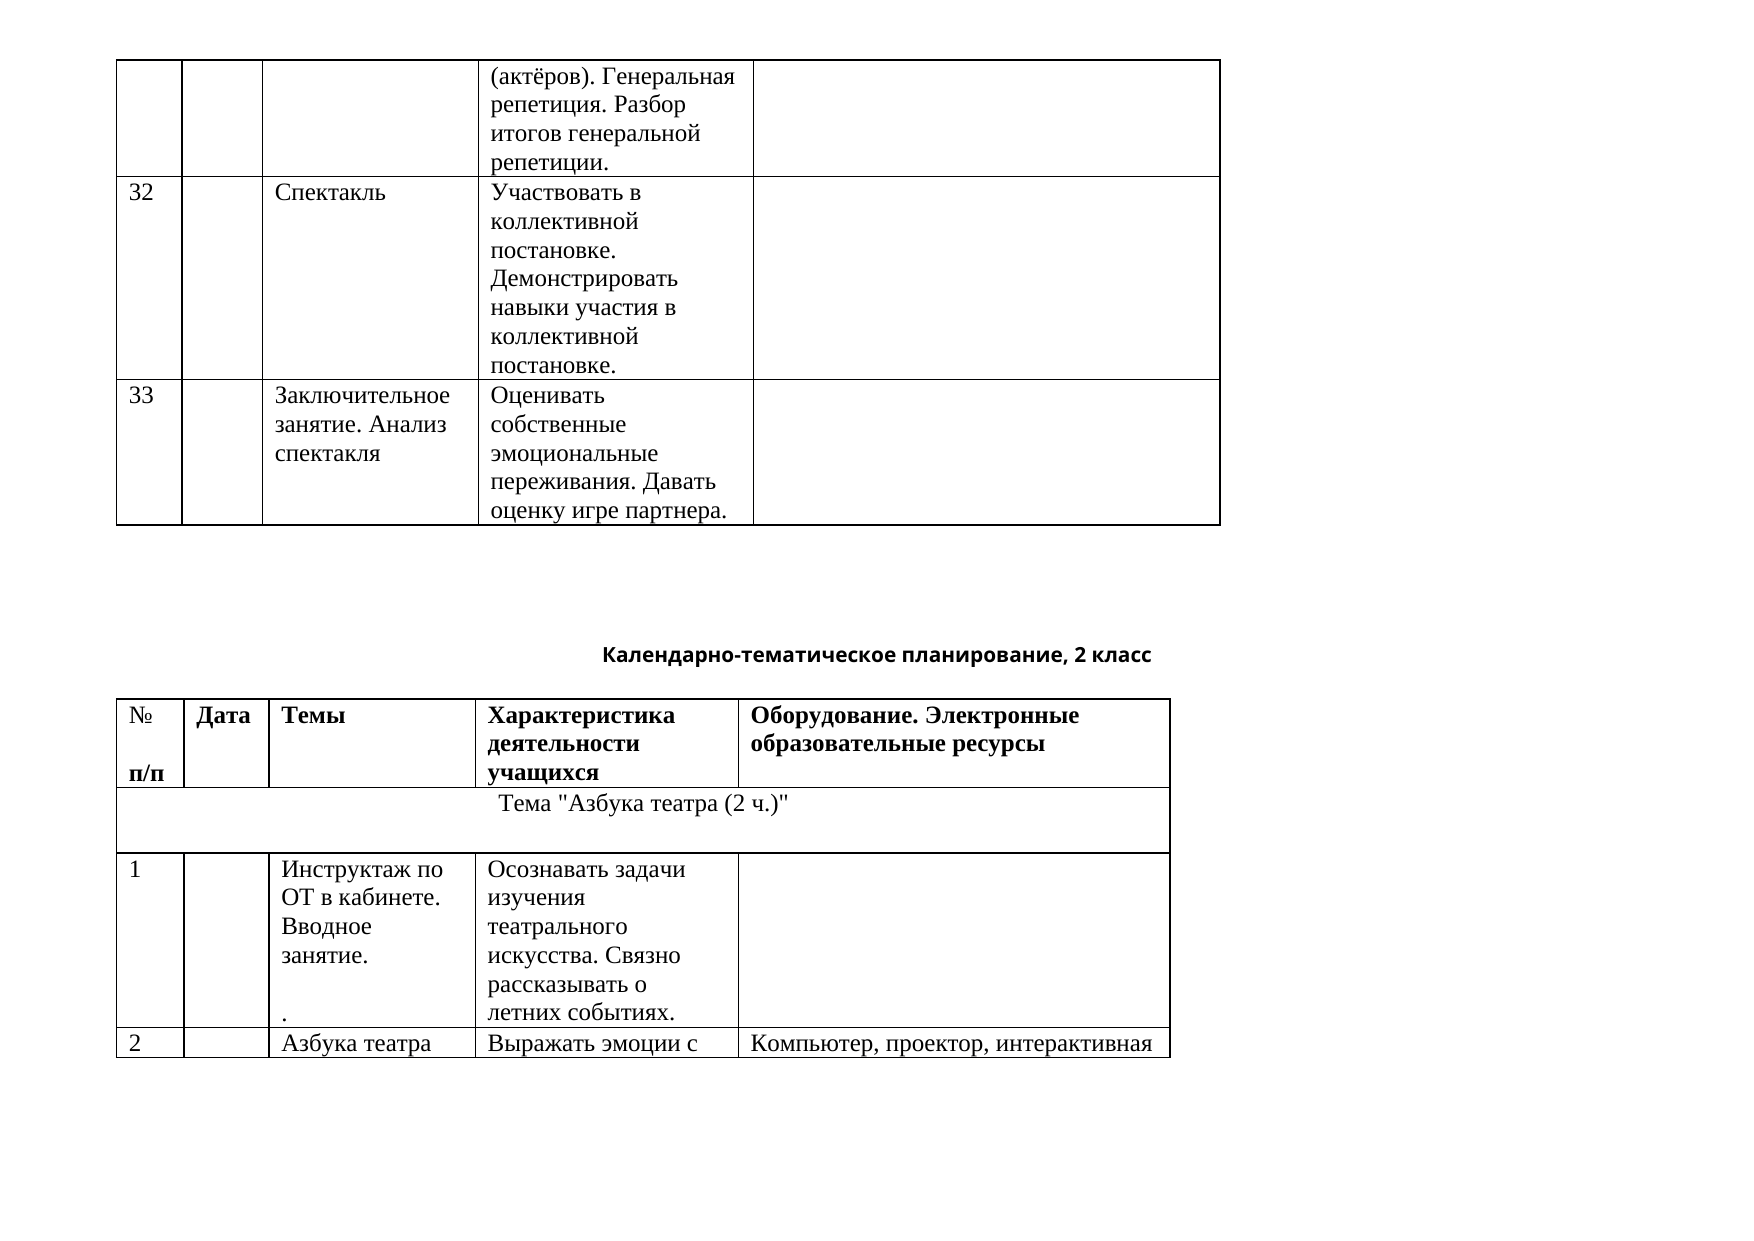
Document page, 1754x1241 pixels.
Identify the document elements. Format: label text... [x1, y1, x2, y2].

table_cell Заключительное занятие. Анализ спектакля [263, 380, 478, 524]
table_cell 32 [117, 177, 181, 378]
table_cell [183, 177, 262, 378]
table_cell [479, 61, 753, 176]
table_cell Тема "Азбука театра (2 ч.)" [117, 788, 1169, 852]
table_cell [476, 1028, 738, 1057]
table_cell Инструктаж по ОТ в кабинете. Вводное занятие. . [270, 854, 475, 1027]
table_cell Осознавать задачи изучения театрального искусства. Связно рассказывать о летних событиях. [476, 854, 738, 1027]
table_cell 2 [117, 1028, 183, 1057]
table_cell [739, 1028, 1169, 1057]
table_cell [754, 177, 1219, 378]
table_cell 33 [117, 380, 181, 524]
table_cell 1 [117, 854, 183, 1027]
table_header № п/п [117, 700, 183, 786]
table_header Характеристика деятельности учащихся [476, 700, 738, 786]
text Календарно-тематическое планирование, 2 класс [118, 641, 1636, 669]
table_cell [739, 854, 1169, 1027]
table_cell [185, 854, 268, 1027]
table_cell Спектакль [263, 177, 478, 378]
table_cell Оценивать собственные эмоциональные переживания. Давать оценку игре партнера. [479, 380, 753, 524]
table_cell 31 [117, 61, 181, 176]
table_cell Участвовать в коллективной постановке. Демонстрировать навыки участия в коллективной постановке. [479, 177, 753, 378]
table_header Оборудование. Электронные образовательные ресурсы [739, 700, 1169, 786]
table_cell Азбука театра [270, 1028, 475, 1057]
table_cell [185, 1028, 268, 1057]
table_cell [754, 61, 1219, 176]
table_header Темы [270, 700, 475, 786]
table_cell [754, 380, 1219, 524]
table_cell [183, 61, 262, 176]
table_cell [183, 380, 262, 524]
table_header Дата [185, 700, 268, 786]
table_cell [263, 61, 478, 176]
